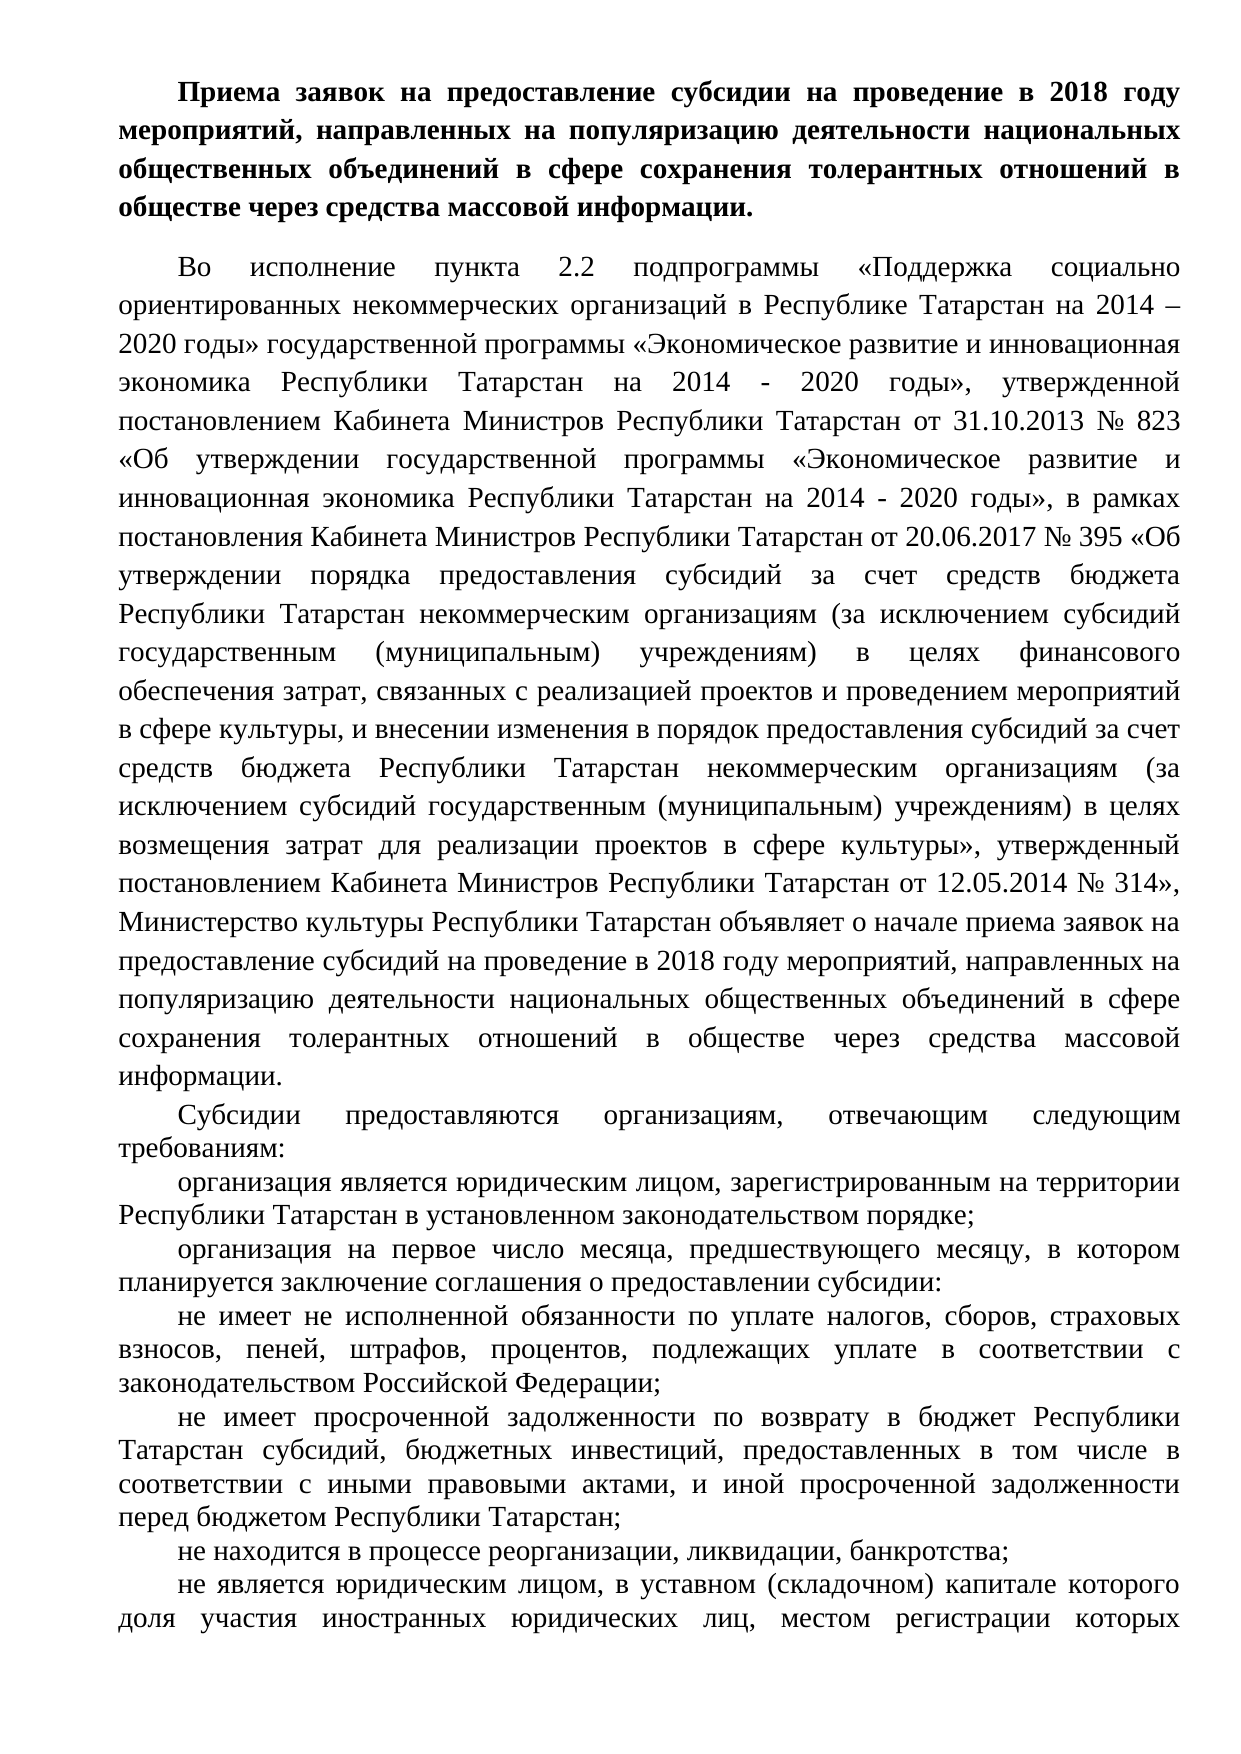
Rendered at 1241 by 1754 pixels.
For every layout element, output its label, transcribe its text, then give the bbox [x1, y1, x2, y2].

text Субсидии предоставляются организациям, отвечающим следующим требованиям: [118, 1097, 1181, 1164]
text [118, 1566, 1181, 1633]
text организация на первое число месяца, предшествующего месяцу, в котором планируется заключение соглашения о предоставлении субсидии: [118, 1231, 1181, 1298]
text Во исполнение пункта 2.2 подпрограммы «Поддержка социально ориентированных некоммерческих организаций в Республике Татарстан на 2014 – 2020 годы» государственной программы «Экономическое развитие и инновационная экономика Республики Татарстан на 2014 - 2020 годы», утвержденной постановлением Кабинета Министров Республики Татарстан от 31.10.2013 № 823 «Об утверждении государственной программы «Экономическое развитие и инновационная экономика Республики Татарстан на 2014 - 2020 годы», в рамках постановления Кабинета Министров Республики Татарстан от 20.06.2017 № 395 «Об утверждении порядка предоставления субсидий за счет средств бюджета Республики Татарстан некоммерческим организациям (за исключением субсидий государственным (муниципальным) учреждениям) в целях финансового обеспечения затрат, связанных с реализацией проектов и проведением мероприятий в сфере культуры, и внесении изменения в порядок предоставления субсидий за счет средств бюджета Республики Татарстан некоммерческим организациям (за исключением субсидий государственным (муниципальным) учреждениям) в целях возмещения затрат для реализации проектов в сфере культуры», утвержденный постановлением Кабинета Министров Республики Татарстан от 12.05.2014 № 314», Министерство культуры Республики Татарстан объявляет о начале приема заявок на предоставление субсидий на проведение в 2018 году мероприятий, направленных на популяризацию деятельности национальных общественных объединений в сфере сохранения толерантных отношений в обществе через средства массовой информации. [118, 249, 1181, 1092]
text не находится в процессе реорганизации, ликвидации, банкротства; [118, 1533, 1181, 1566]
text не имеет не исполненной обязанности по уплате налогов, сборов, страховых взносов, пеней, штрафов, процентов, подлежащих уплате в соответствии с законодательством Российской Федерации; [118, 1298, 1181, 1399]
text организация является юридическим лицом, зарегистрированным на территории Республики Татарстан в установленном законодательством порядке; [118, 1164, 1181, 1231]
text Приема заявок на предоставление субсидии на проведение в 2018 году мероприятий, направленных на популяризацию деятельности национальных общественных объединений в сфере сохранения толерантных отношений в обществе через средства массовой информации. [118, 74, 1181, 223]
text не имеет просроченной задолженности по возврату в бюджет Республики Татарстан субсидий, бюджетных инвестиций, предоставленных в том числе в соответствии с иными правовыми актами, и иной просроченной задолженности перед бюджетом Республики Татарстан; [118, 1399, 1181, 1533]
